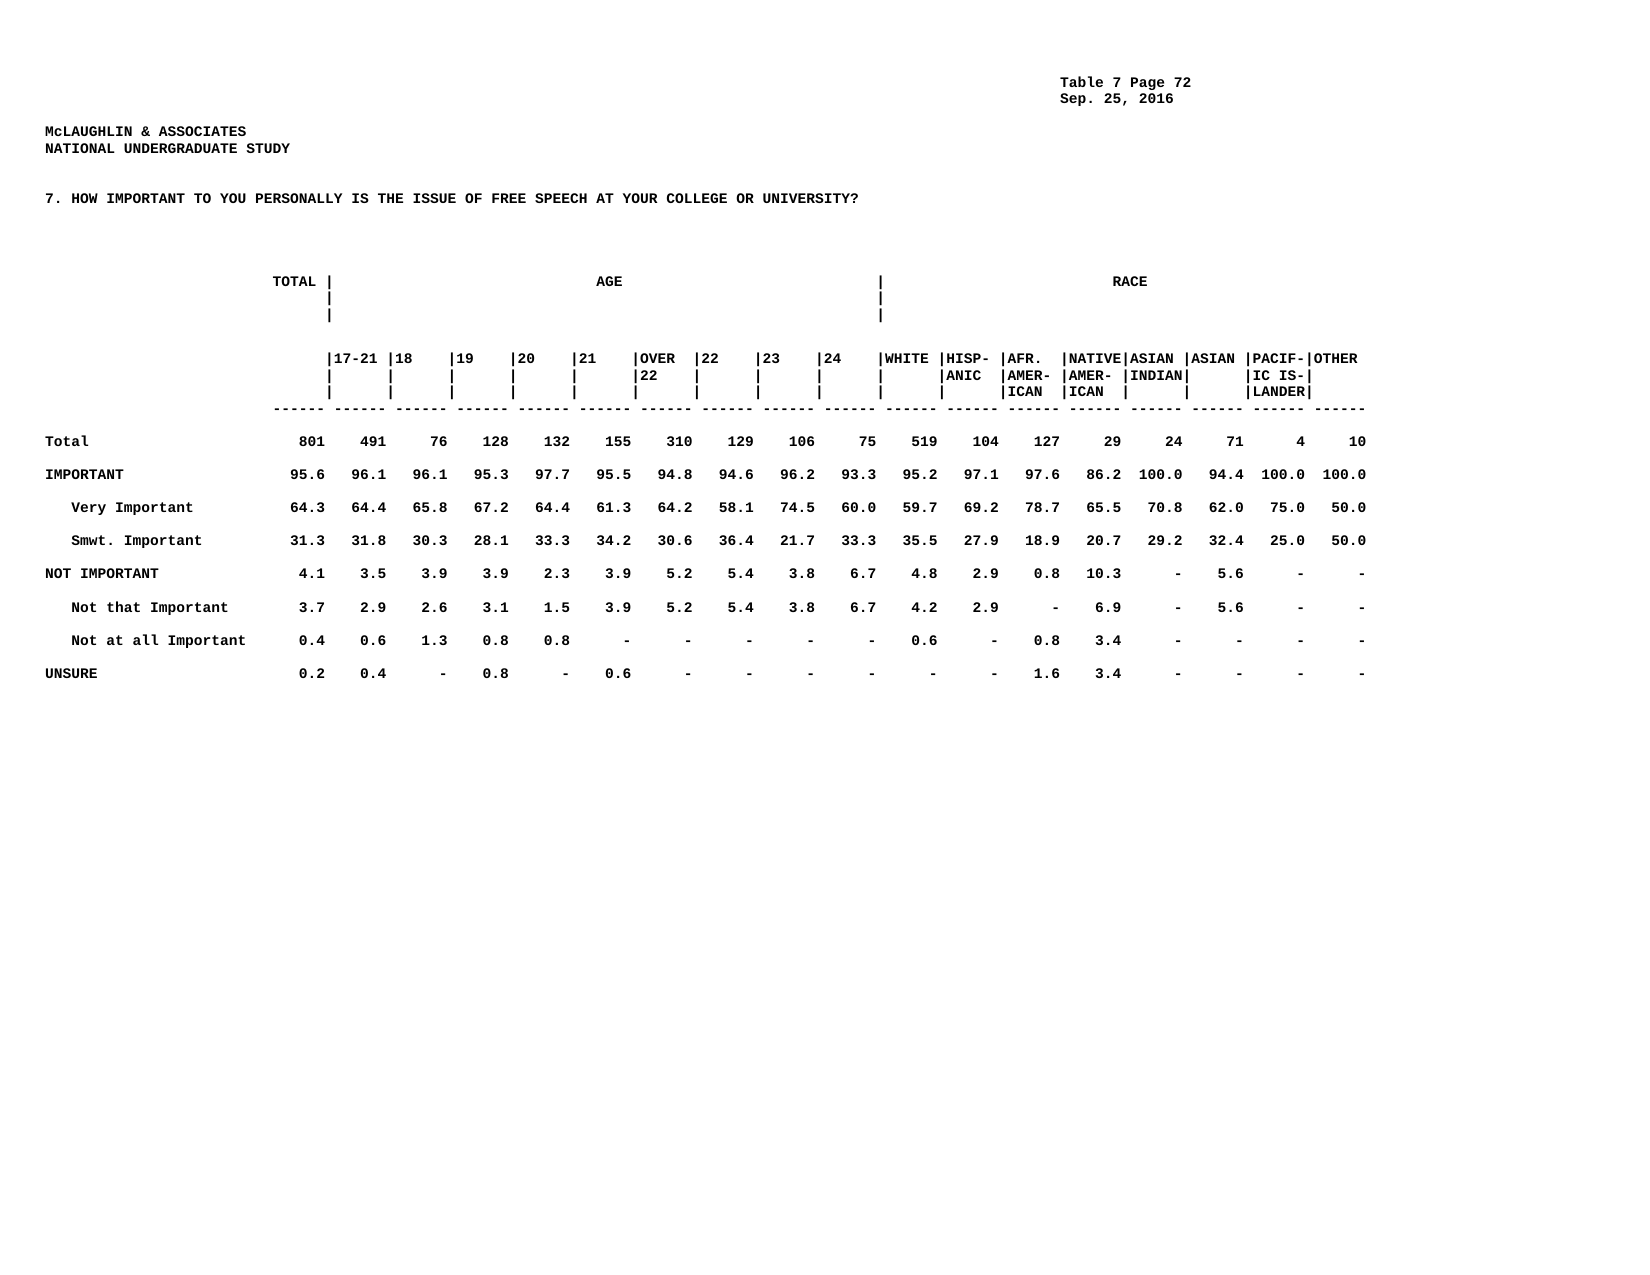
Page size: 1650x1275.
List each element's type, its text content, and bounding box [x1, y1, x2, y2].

text Not at all Important 0.4 0.6 1.3 0.8 0.8 - - - - - 0.6 - 0.8 3.4 - - - - [45, 633, 1650, 649]
text UNSURE 0.2 0.4 - 0.8 - 0.6 - - - - - - 1.6 3.4 - - - - [45, 666, 1650, 683]
text NATIONAL UNDERGRADUATE STUDY [45, 141, 1650, 158]
text | | [45, 290, 1650, 307]
text 7. HOW IMPORTANT TO YOU PERSONALLY IS THE ISSUE OF FREE SPEECH AT YOUR COLLEGE OR UNIVERSITY? [45, 191, 1650, 207]
text | | | | | |22 | | | | |ANIC |AMER- |AMER- |INDIAN| |IC IS-| [45, 368, 1650, 384]
text Table 7 Page 72 [45, 75, 1650, 92]
text Smwt. Important 31.3 31.8 30.3 28.1 33.3 34.2 30.6 36.4 21.7 33.3 35.5 27.9 18.9 20.7 29.2 32.4 25.0 50.0 [45, 534, 1650, 550]
text Not that Important 3.7 2.9 2.6 3.1 1.5 3.9 5.2 5.4 3.8 6.7 4.2 2.9 - 6.9 - 5.6 - - [45, 600, 1650, 616]
text McLAUGHLIN & ASSOCIATES [45, 125, 1650, 141]
text |17-21 |18 |19 |20 |21 |OVER |22 |23 |24 |WHITE |HISP- |AFR. |NATIVE|ASIAN |ASIAN |PACIF-|OTHER [45, 351, 1650, 368]
text TOTAL | AGE | RACE [45, 274, 1650, 290]
text NOT IMPORTANT 4.1 3.5 3.9 3.9 2.3 3.9 5.2 5.4 3.8 6.7 4.8 2.9 0.8 10.3 - 5.6 - - [45, 567, 1650, 583]
text Total 801 491 76 128 132 155 310 129 106 75 519 104 127 29 24 71 4 10 [45, 434, 1650, 451]
text ------ ------ ------ ------ ------ ------ ------ ------ ------ ------ ------ ------ ------ ------ ------ ------ ------ ------ [45, 401, 1650, 418]
text Sep. 25, 2016 [45, 92, 1650, 108]
text | | | | | | | | | | | |ICAN |ICAN | | |LANDER| [45, 384, 1650, 401]
text Very Important 64.3 64.4 65.8 67.2 64.4 61.3 64.2 58.1 74.5 60.0 59.7 69.2 78.7 65.5 70.8 62.0 75.0 50.0 [45, 501, 1650, 517]
text | | [45, 307, 1650, 323]
text IMPORTANT 95.6 96.1 96.1 95.3 97.7 95.5 94.8 94.6 96.2 93.3 95.2 97.1 97.6 86.2 100.0 94.4 100.0 100.0 [45, 467, 1650, 484]
